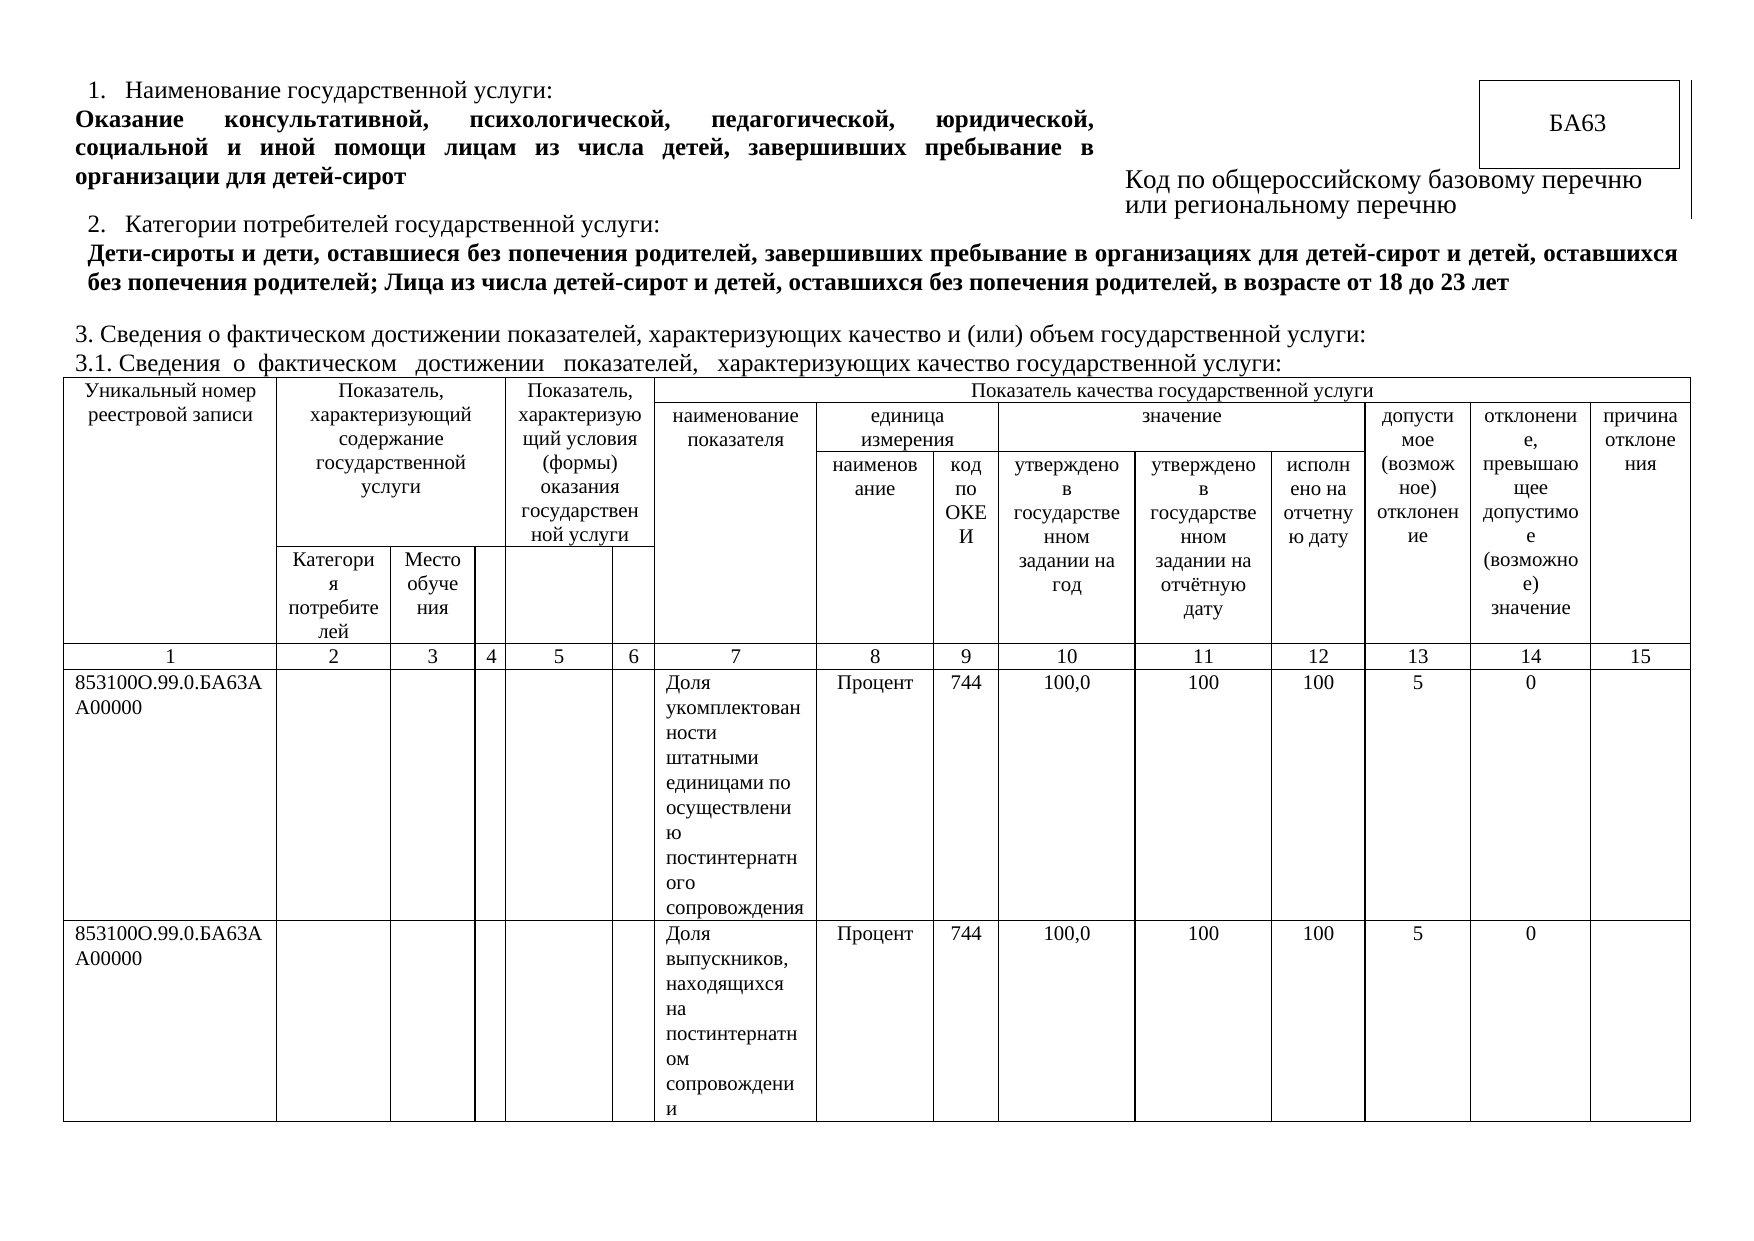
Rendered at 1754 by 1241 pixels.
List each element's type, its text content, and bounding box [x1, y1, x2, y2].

table_cell Категория потребителей [277, 547, 390, 643]
table_cell Процент [817, 670, 933, 919]
table_cell 13 [1366, 644, 1470, 668]
table_cell 100,0 [999, 921, 1134, 1121]
table_cell значение [999, 403, 1364, 451]
table_cell [476, 670, 505, 919]
table_cell Процент [817, 921, 933, 1121]
table_cell 10 [999, 644, 1134, 668]
table_cell наименование показателя [655, 403, 816, 643]
table_cell 100 [1272, 670, 1364, 919]
table_cell [391, 921, 474, 1121]
table_cell [277, 670, 390, 919]
list Наименование государственной услуги: [87, 75, 1679, 104]
table_cell 100,0 [999, 670, 1134, 919]
table_cell [506, 921, 612, 1121]
table_cell 9 [934, 644, 998, 668]
table_cell утверждено в государственном задании на год [999, 452, 1134, 643]
table_cell 853100О.99.0.БА63АА00000 [64, 670, 276, 919]
text 3.1. Сведения о фактическом достижении показателей, характеризующих качество государственной услуги: [75, 348, 1679, 377]
table_cell 6 [613, 644, 654, 668]
table_cell причина отклонения [1591, 403, 1690, 643]
table_cell [277, 921, 390, 1121]
table_cell [506, 670, 612, 919]
table_header Показатель, характеризующий содержание государственной услуги [277, 378, 505, 546]
table_cell 744 [934, 921, 998, 1121]
table_cell 14 [1471, 644, 1590, 668]
table_cell [613, 547, 654, 643]
table_header Код по общероссийскому базовому перечню или региональному перечню [1114, 80, 1479, 218]
table_cell 4 [476, 644, 505, 668]
table_cell отклонение, превышающее допустимое (возможное) значение [1471, 403, 1590, 643]
table_cell Место обучения [391, 547, 474, 643]
table_cell 12 [1272, 644, 1364, 668]
table_cell 5 [1366, 670, 1470, 919]
table_cell [613, 670, 654, 919]
table_cell Доля укомплектованности штатными единицами по осуществлению постинтернатного сопровождения [655, 670, 816, 919]
table_cell 0 [1471, 670, 1590, 919]
table_cell 100 [1136, 670, 1271, 919]
table_cell [1591, 670, 1690, 919]
table_header Показатель качества государственной услуги [655, 378, 1690, 402]
table_cell 7 [655, 644, 816, 668]
table_cell допустимое (возможное) отклонение [1366, 403, 1470, 643]
table_cell 100 [1136, 921, 1271, 1121]
table_cell 744 [934, 670, 998, 919]
list Категории потребителей государственной услуги: [87, 209, 1679, 238]
table_cell 100 [1272, 921, 1364, 1121]
table_cell 3 [391, 644, 474, 668]
table_cell единица измерения [817, 403, 998, 451]
table_cell 8 [817, 644, 933, 668]
table_cell [391, 670, 474, 919]
table_cell наименование [817, 452, 933, 643]
text Оказание консультативной, психологической, педагогической, юридической, социальной и иной помощи лицам из числа детей, завершивших пребывание в организации для детей-сирот [75, 104, 1114, 190]
table_cell [476, 547, 505, 643]
table_cell 11 [1136, 644, 1271, 668]
text 3. Сведения о фактическом достижении показателей, характеризующих качество и (или) объем государственной услуги: [75, 319, 1679, 348]
table_header Показатель, характеризующий условия (формы) оказания государственной услуги [506, 378, 654, 546]
table_cell [613, 921, 654, 1121]
table_cell 5 [506, 644, 612, 668]
table_cell 0 [1471, 921, 1590, 1121]
table_cell 853100О.99.0.БА63АА00000 [64, 921, 276, 1121]
table_cell [476, 921, 505, 1121]
table_cell 2 [277, 644, 390, 668]
table_cell Доля выпускников, находящихся на постинтернатном сопровождении [655, 921, 816, 1121]
table_header Уникальный номер реестровой записи [64, 378, 276, 643]
table_cell [506, 547, 612, 643]
table_cell 5 [1366, 921, 1470, 1121]
table_cell [1591, 921, 1690, 1121]
text Дети-сироты и дети, оставшиеся без попечения родителей, завершивших пребывание в организациях для детей-сирот и детей, оставшихся без попечения родителей; Лица из числа детей-сирот и детей, оставшихся без попечения родителей, в возрасте от 18 до 23 лет [87, 238, 1679, 295]
table_header Код по общероссийскому базовому перечню или региональному перечню [1480, 81, 1679, 168]
table_cell 1 [64, 644, 276, 668]
table_cell исполнено на отчетную дату [1272, 452, 1364, 643]
table_cell код по ОКЕИ [934, 452, 998, 643]
table_cell утверждено в государственном задании на отчётную дату [1136, 452, 1271, 643]
table_cell 15 [1591, 644, 1690, 668]
